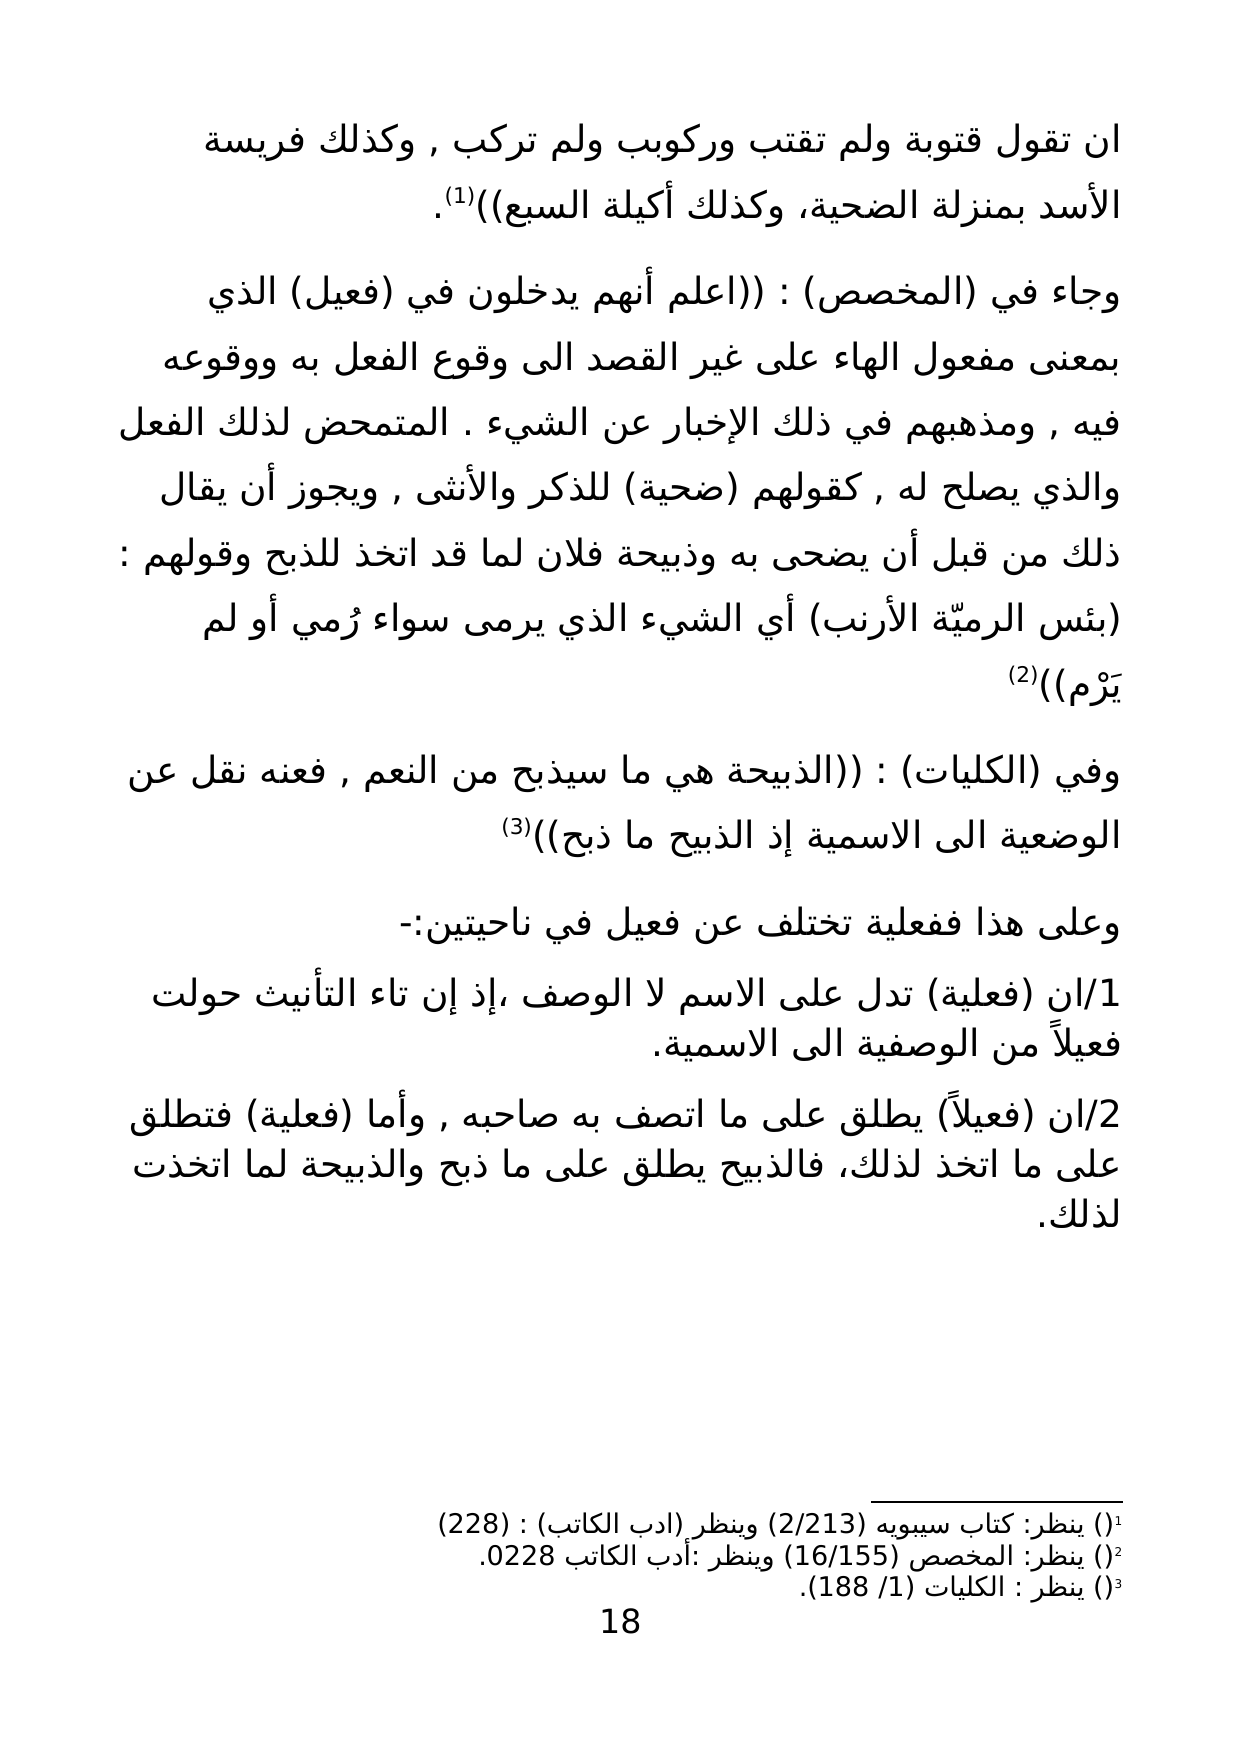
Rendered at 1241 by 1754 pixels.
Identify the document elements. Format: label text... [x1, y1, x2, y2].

text 2/ان (فعيلاً) يطلق على ما اتصف به صاحبه , وأما (فعلية) فتطلق على ما اتخذ لذلك، فالذبيح يطلق على ما ذبح والذبيحة لما اتخذت لذلك. [118, 1092, 1122, 1236]
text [118, 118, 1122, 227]
text وعلى هذا ففعلية تختلف عن فعيل في ناحيتين:- [118, 900, 1122, 944]
text 1/ان (فعلية) تدل على الاسم لا الوصف ،إذ إن تاء التأنيث حولت فعيلاً من الوصفية الى الاسمية. [118, 971, 1122, 1065]
text وجاء في (المخصص) : ((اعلم أنهم يدخلون في (فعيل) الذي بمعنى مفعول الهاء على غير القصد الى وقوع الفعل به ووقوعه فيه , ومذهبهم في ذلك الإخبار عن الشيء . المتمحض لذلك الفعل والذي يصلح له , كقولهم (ضحية) للذكر والأنثى , ويجوز أن يقال ذلك من قبل أن يضحى به وذبيحة فلان لما قد اتخذ للذبح وقولهم : (بئس الرميّة الأرنب) أي الشيء الذي يرمى سواء رُمي أو لم يَرْم))() [118, 270, 1122, 706]
text وفي (الكليات) : ((الذبيحة هي ما سيذبح من النعم , فعنه نقل عن الوضعية الى الاسمية إذ الذبيح ما ذبح))() [118, 748, 1122, 858]
